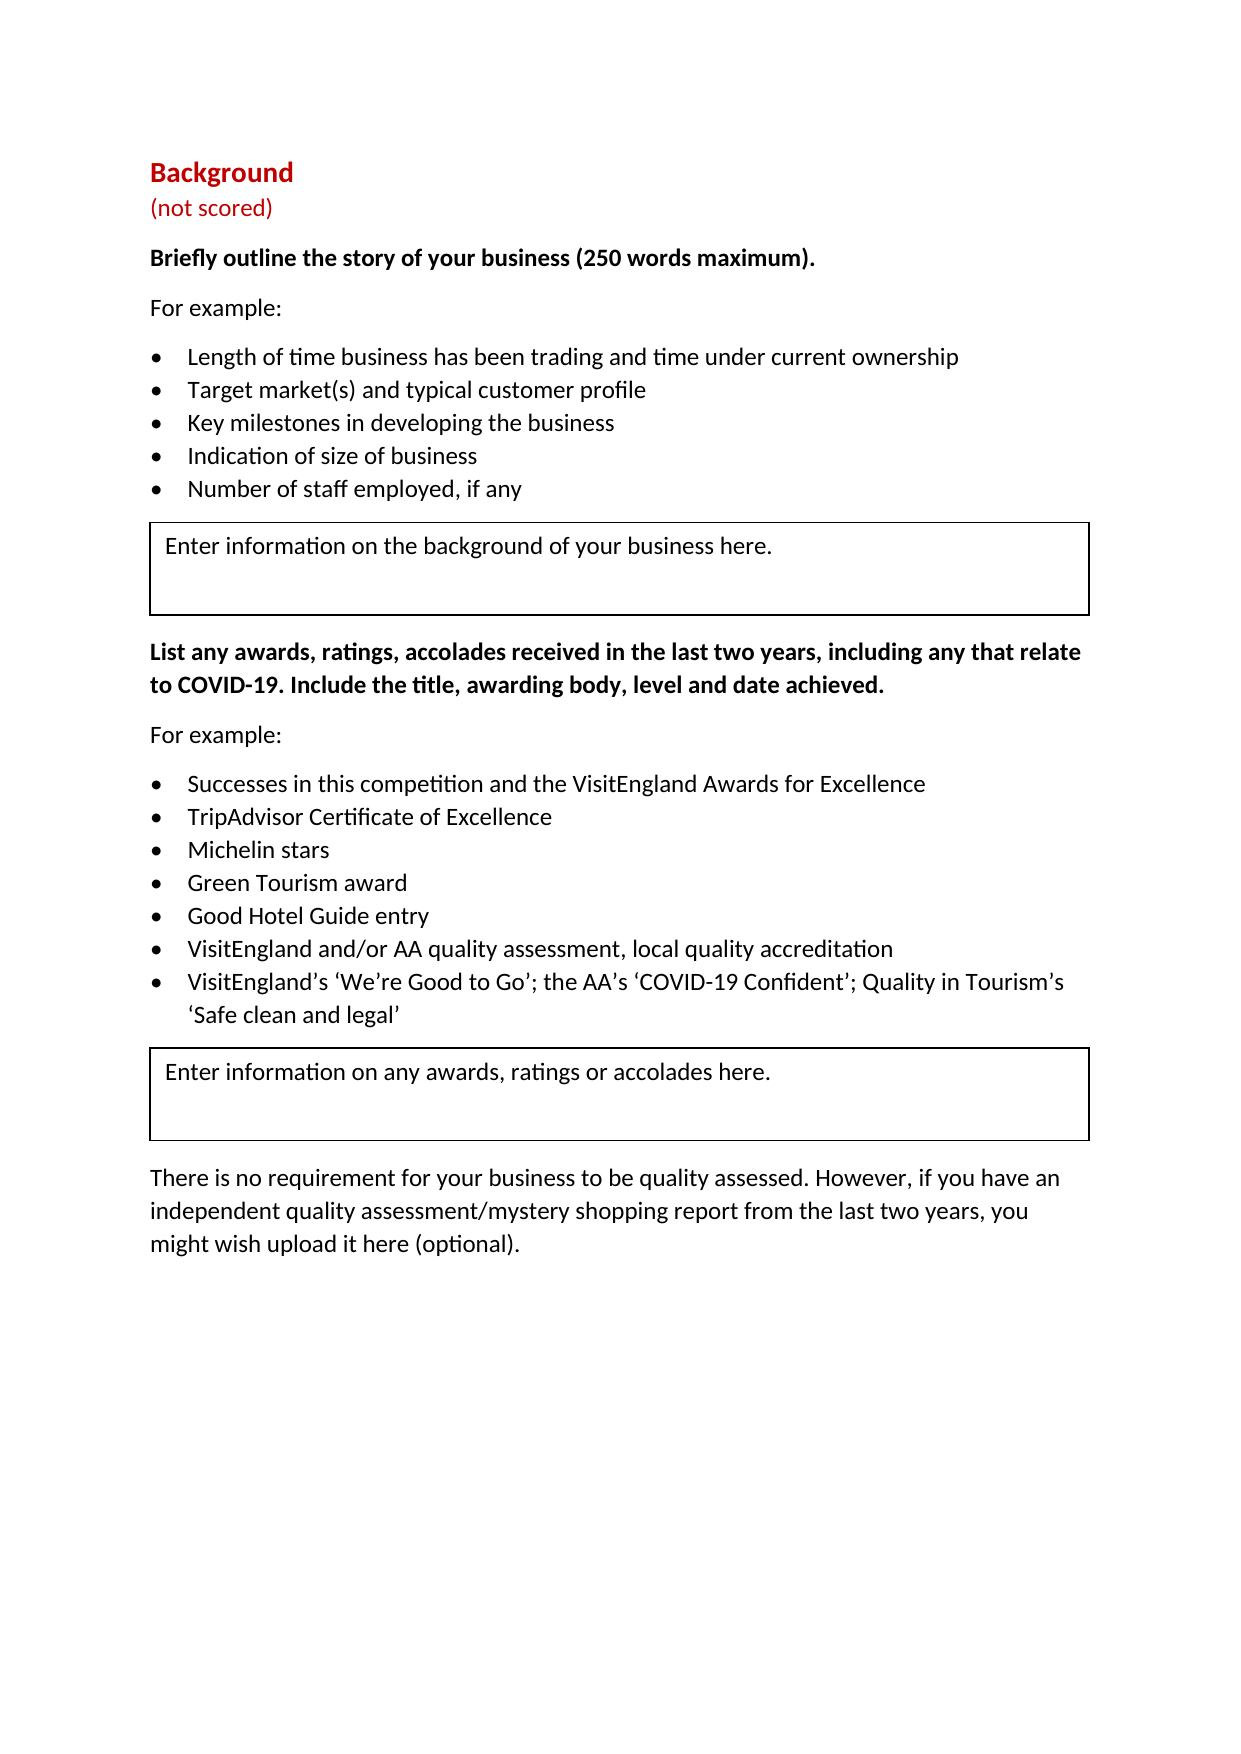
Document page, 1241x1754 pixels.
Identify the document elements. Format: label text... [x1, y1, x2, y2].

list TripAdvisor Certificate of Excellence [150, 801, 1090, 832]
list VisitEngland and/or AA quality assessment, local quality accreditation [150, 933, 1090, 963]
list Target market(s) and typical customer profile [150, 374, 1090, 405]
text There is no requirement for your business to be quality assessed. However, if you have an independent quality assessment/mystery shopping report from the last two years, you might wish upload it here (optional). [150, 1162, 1090, 1258]
subtitle Background [150, 154, 1090, 190]
text For example: [150, 719, 1090, 749]
text Briefly outline the story of your business (250 words maximum). [150, 242, 1090, 273]
text For example: [150, 292, 1090, 322]
list Number of staff employed, if any [150, 473, 1090, 503]
list Green Tourism award [150, 867, 1090, 898]
text List any awards, ratings, accolades received in the last two years, including any that relate to COVID-19. Include the title, awarding body, level and date achieved. [150, 636, 1090, 700]
list Michelin stars [150, 834, 1090, 865]
list Key milestones in developing the business [150, 407, 1090, 438]
list VisitEngland’s ‘We’re Good to Go’; the AA’s ‘COVID-19 Confident’; Quality in Tourism’s ‘Safe clean and legal’ [150, 966, 1090, 1029]
list Successes in this competition and the VisitEngland Awards for Excellence [150, 768, 1090, 799]
text (not scored) [150, 193, 1090, 223]
list Good Hotel Guide entry [150, 900, 1090, 931]
list Length of time business has been trading and time under current ownership [150, 341, 1090, 372]
list Indication of size of business [150, 440, 1090, 471]
